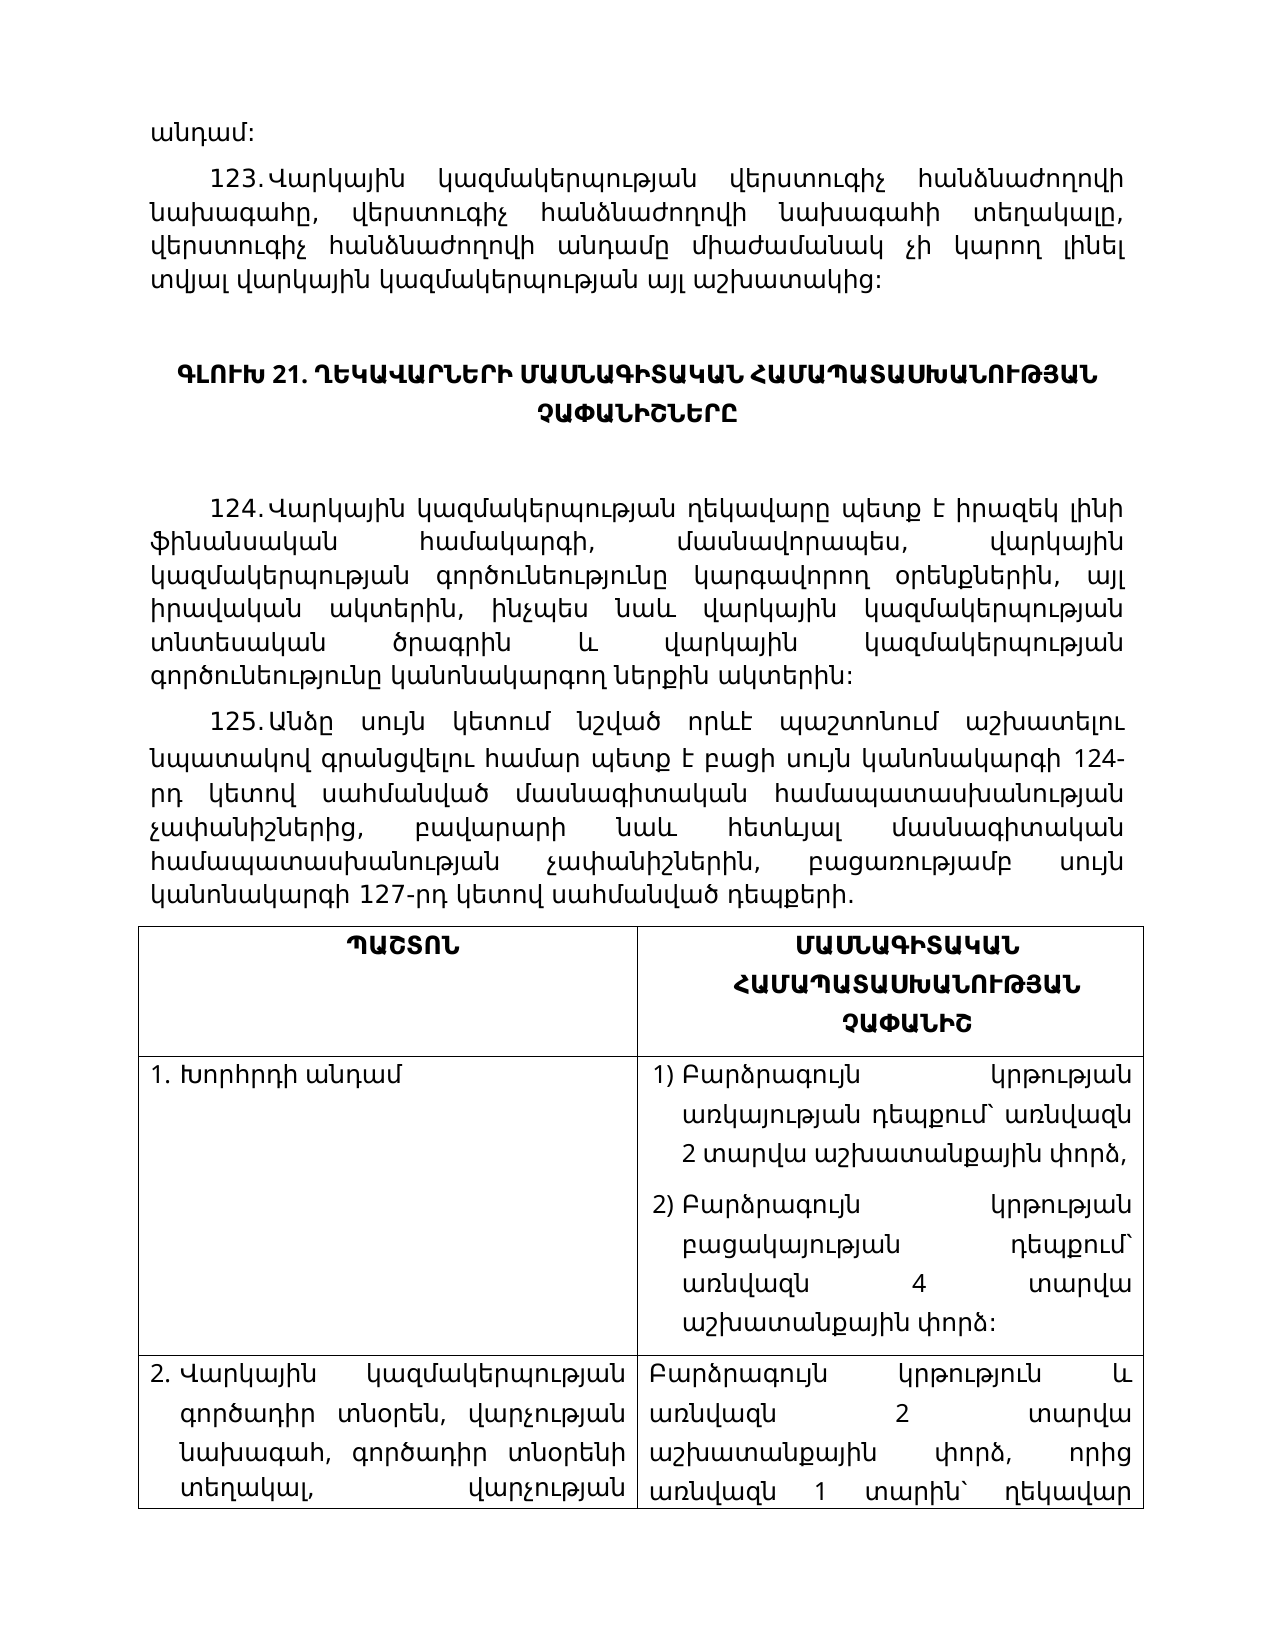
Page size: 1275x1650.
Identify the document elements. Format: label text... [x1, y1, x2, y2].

list Անձը սույն կետում նշված որևէ պաշտոնում աշխատելու նպատակով գրանցվելու համար պետք է բացի սույն կանոնակարգի 124-րդ կետով սահմանված մասնագիտական համապատասխանության չափանիշներից, բավարարի նաև հետևյալ մասնագիտական համապատասխանության չափանիշներին, բացառությամբ սույն կանոնակարգի 127-րդ կետով սահմանված դեպքերի. [150, 708, 1125, 909]
list Վարկային կազմակերպության ղեկավարը պետք է իրազեկ լինի ֆինանսական համակարգի, մասնավորապես, վարկային կազմակերպության գործունեությունը կարգավորող օրենքներին, այլ իրավական ակտերին, ինչպես նաև վարկային կազմակերպության տնտեսական ծրագրին և վարկային կազմակերպության գործունեությունը կանոնակարգող ներքին ակտերին: [150, 494, 1125, 691]
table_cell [139, 1356, 637, 1508]
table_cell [638, 1356, 1143, 1508]
list Վարկային կազմակերպության վերստուգիչ հանձնաժողովի նախագահը, վերստուգիչ հանձնաժողովի նախագահի տեղակալը, վերստուգիչ հանձնաժողովի անդամը միաժամանակ չի կարող լինել տվյալ վարկային կազմակերպության այլ աշխատակից: [150, 164, 1125, 294]
table_cell Խորհրդի անդամ [139, 1057, 637, 1355]
table_header ՄԱՍՆԱԳԻՏԱԿԱՆ ՀԱՄԱՊԱՏԱՍԽԱՆՈՒԹՅԱՆ ՉԱՓԱՆԻՇ [638, 927, 1143, 1056]
text ԳԼՈՒԽ 21. ՂԵԿԱՎԱՐՆԵՐԻ ՄԱՍՆԱԳԻՏԱԿԱՆ ՀԱՄԱՊԱՏԱՍԽԱՆՈՒԹՅԱՆ ՉԱՓԱՆԻՇՆԵՐԸ [150, 357, 1125, 430]
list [150, 118, 1125, 147]
table_header ՊԱՇՏՈՆ [139, 927, 637, 1056]
table_cell Բարձրագույն կրթության առկայության դեպքում` առնվազն 2 տարվա աշխատանքային փորձ, Բարձրագույն կրթության բացակայության դեպքում` առնվազն 4 տարվա աշխատանքային փորձ: [638, 1057, 1143, 1355]
